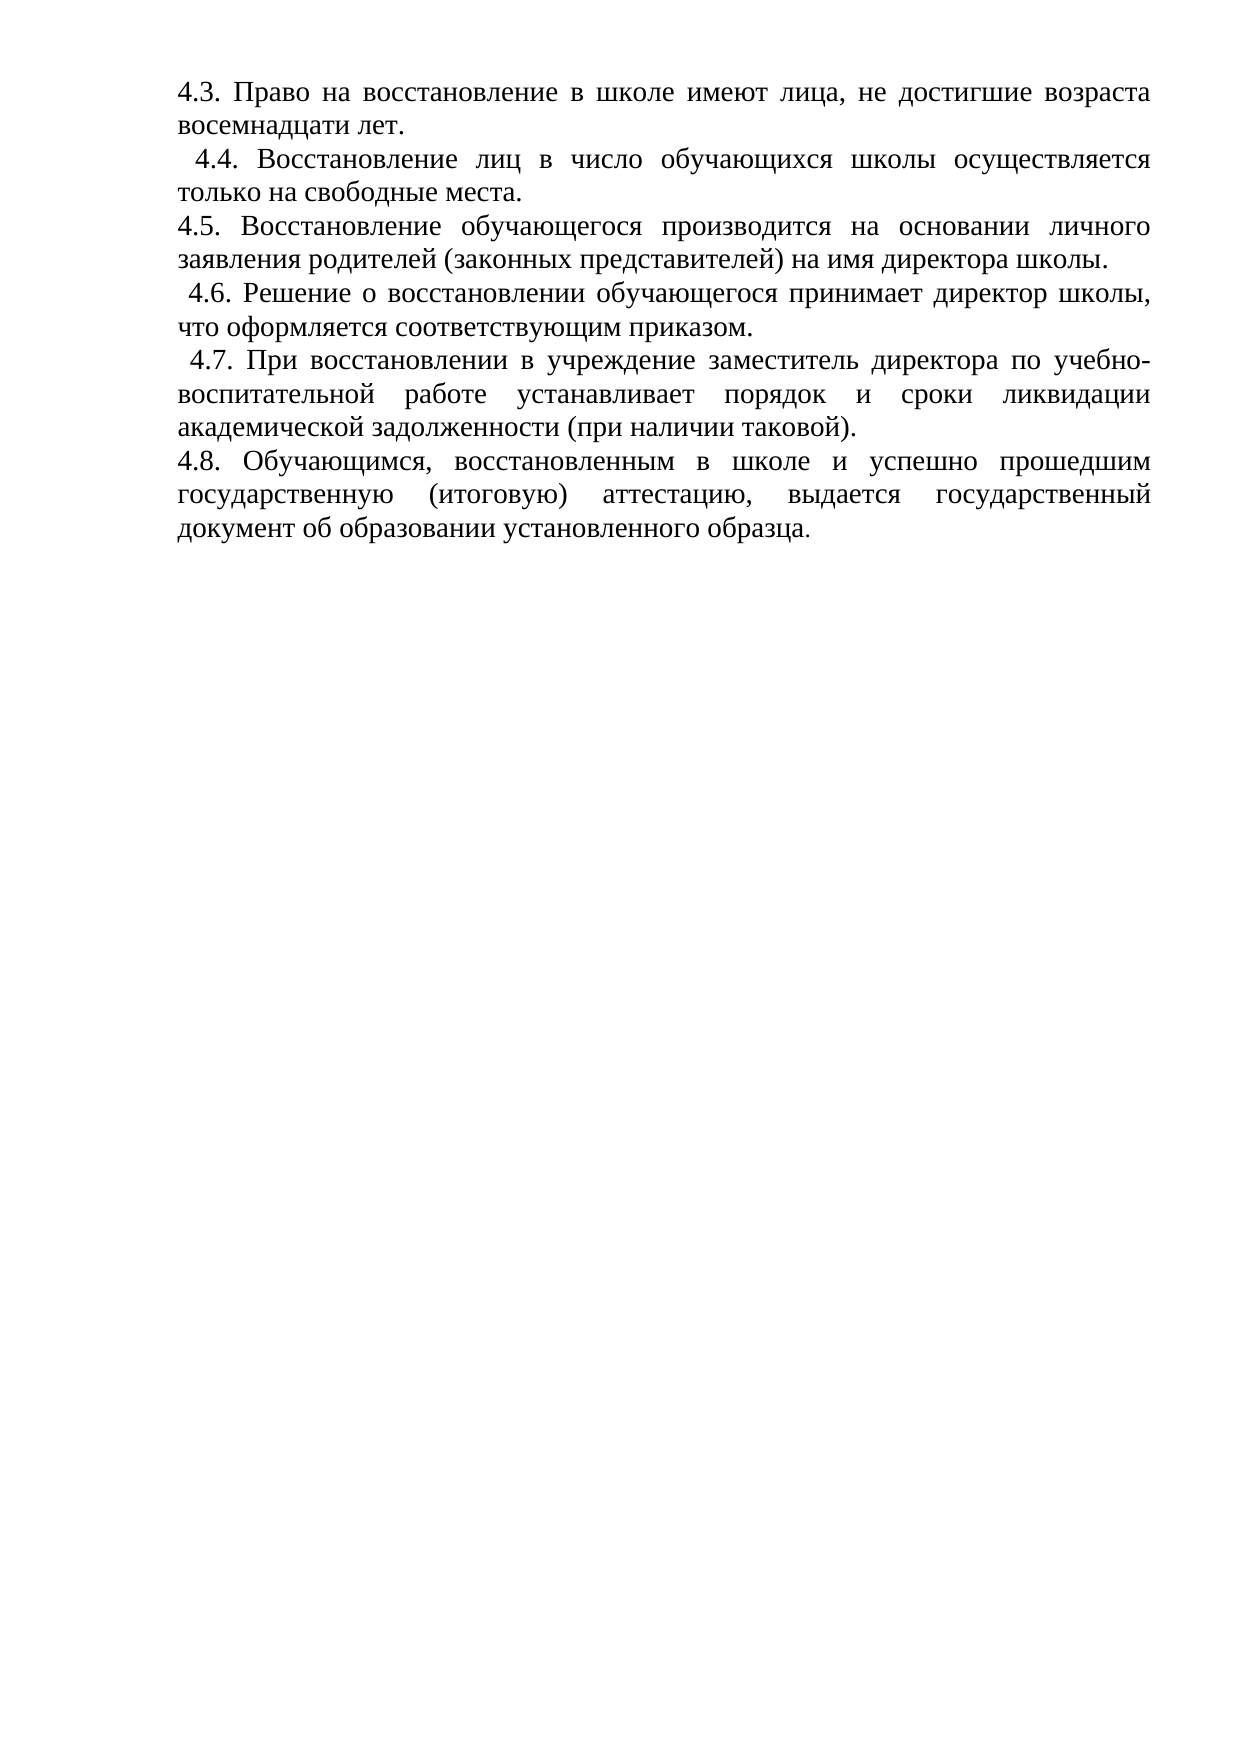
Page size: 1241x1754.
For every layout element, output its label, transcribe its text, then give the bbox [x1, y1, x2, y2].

text 4.8. Обучающимся, восстановленным в школе и успешно прошедшим государственную (итоговую) аттестацию, выдается государственный документ об образовании установленного образца. [177, 443, 1152, 543]
text 4.4. Восстановление лиц в число обучающихся школы осуществляется только на свободные места. [177, 141, 1152, 208]
text 4.7. При восстановлении в учреждение заместитель директора по учебно-воспитательной работе устанавливает порядок и сроки ликвидации академической задолженности (при наличии таковой). [177, 342, 1152, 443]
text 4.6. Решение о восстановлении обучающегося принимает директор школы, что оформляется соответствующим приказом. [177, 275, 1152, 342]
text 4.3. Право на восстановление в школе имеют лица, не достигшие возраста восемнадцати лет. [177, 74, 1152, 141]
text 4.5. Восстановление обучающегося производится на основании личного заявления родителей (законных представителей) на имя директора школы. [177, 208, 1152, 275]
